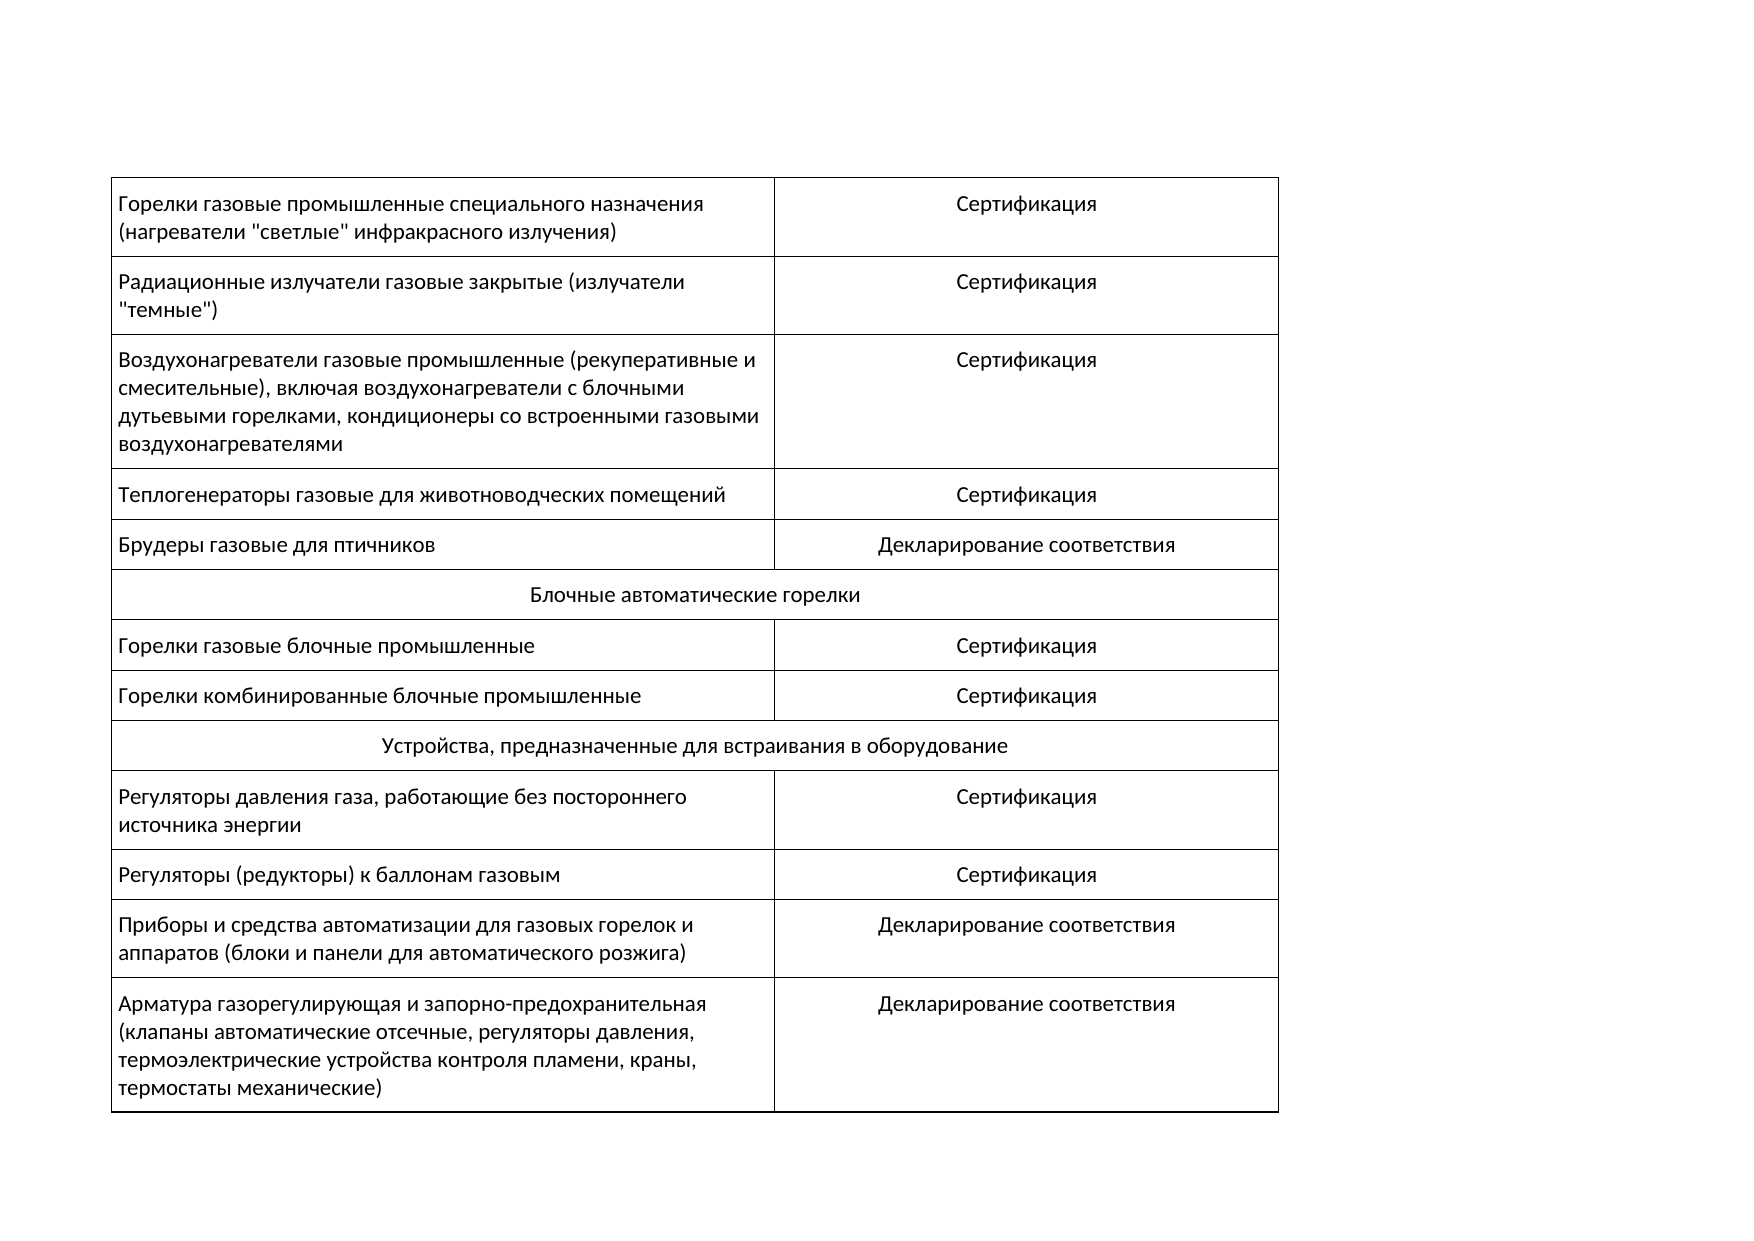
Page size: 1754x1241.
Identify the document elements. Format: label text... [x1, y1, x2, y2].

table_cell Сертификация [775, 850, 1278, 899]
table_cell Декларирование соответствия [775, 978, 1278, 1111]
table_cell Брудеры газовые для птичников [112, 520, 774, 569]
table_cell Радиационные излучатели газовые закрытые (излучатели "темные") [112, 257, 774, 334]
table_cell Сертификация [775, 771, 1278, 848]
table_cell Сертификация [775, 335, 1278, 468]
table_cell Приборы и средства автоматизации для газовых горелок и аппаратов (блоки и панели для автоматического розжига) [112, 900, 774, 977]
table_cell Горелки газовые промышленные специального назначения (нагреватели "светлые" инфракрасного излучения) [112, 178, 774, 256]
table_cell Декларирование соответствия [775, 520, 1278, 569]
table_cell Горелки газовые блочные промышленные [112, 620, 774, 669]
table_cell Устройства, предназначенные для встраивания в оборудование [112, 721, 1278, 770]
table_cell Теплогенераторы газовые для животноводческих помещений [112, 469, 774, 518]
table_cell Сертификация [775, 671, 1278, 720]
table_cell Сертификация [775, 469, 1278, 518]
table_cell Сертификация [775, 257, 1278, 334]
table_cell Блочные автоматические горелки [112, 570, 1278, 619]
table_cell Регуляторы давления газа, работающие без постороннего источника энергии [112, 771, 774, 848]
table_cell Декларирование соответствия [775, 900, 1278, 977]
table_cell Арматура газорегулирующая и запорно-предохранительная (клапаны автоматические отсечные, регуляторы давления, термоэлектрические устройства контроля пламени, краны, термостаты механические) [112, 978, 774, 1111]
table_cell Сертификация [775, 620, 1278, 669]
table_cell Сертификация [775, 178, 1278, 256]
table_cell Горелки комбинированные блочные промышленные [112, 671, 774, 720]
table_cell Воздухонагреватели газовые промышленные (рекуперативные и смесительные), включая воздухонагреватели с блочными дутьевыми горелками, кондиционеры со встроенными газовыми воздухонагревателями [112, 335, 774, 468]
table_cell Регуляторы (редукторы) к баллонам газовым [112, 850, 774, 899]
